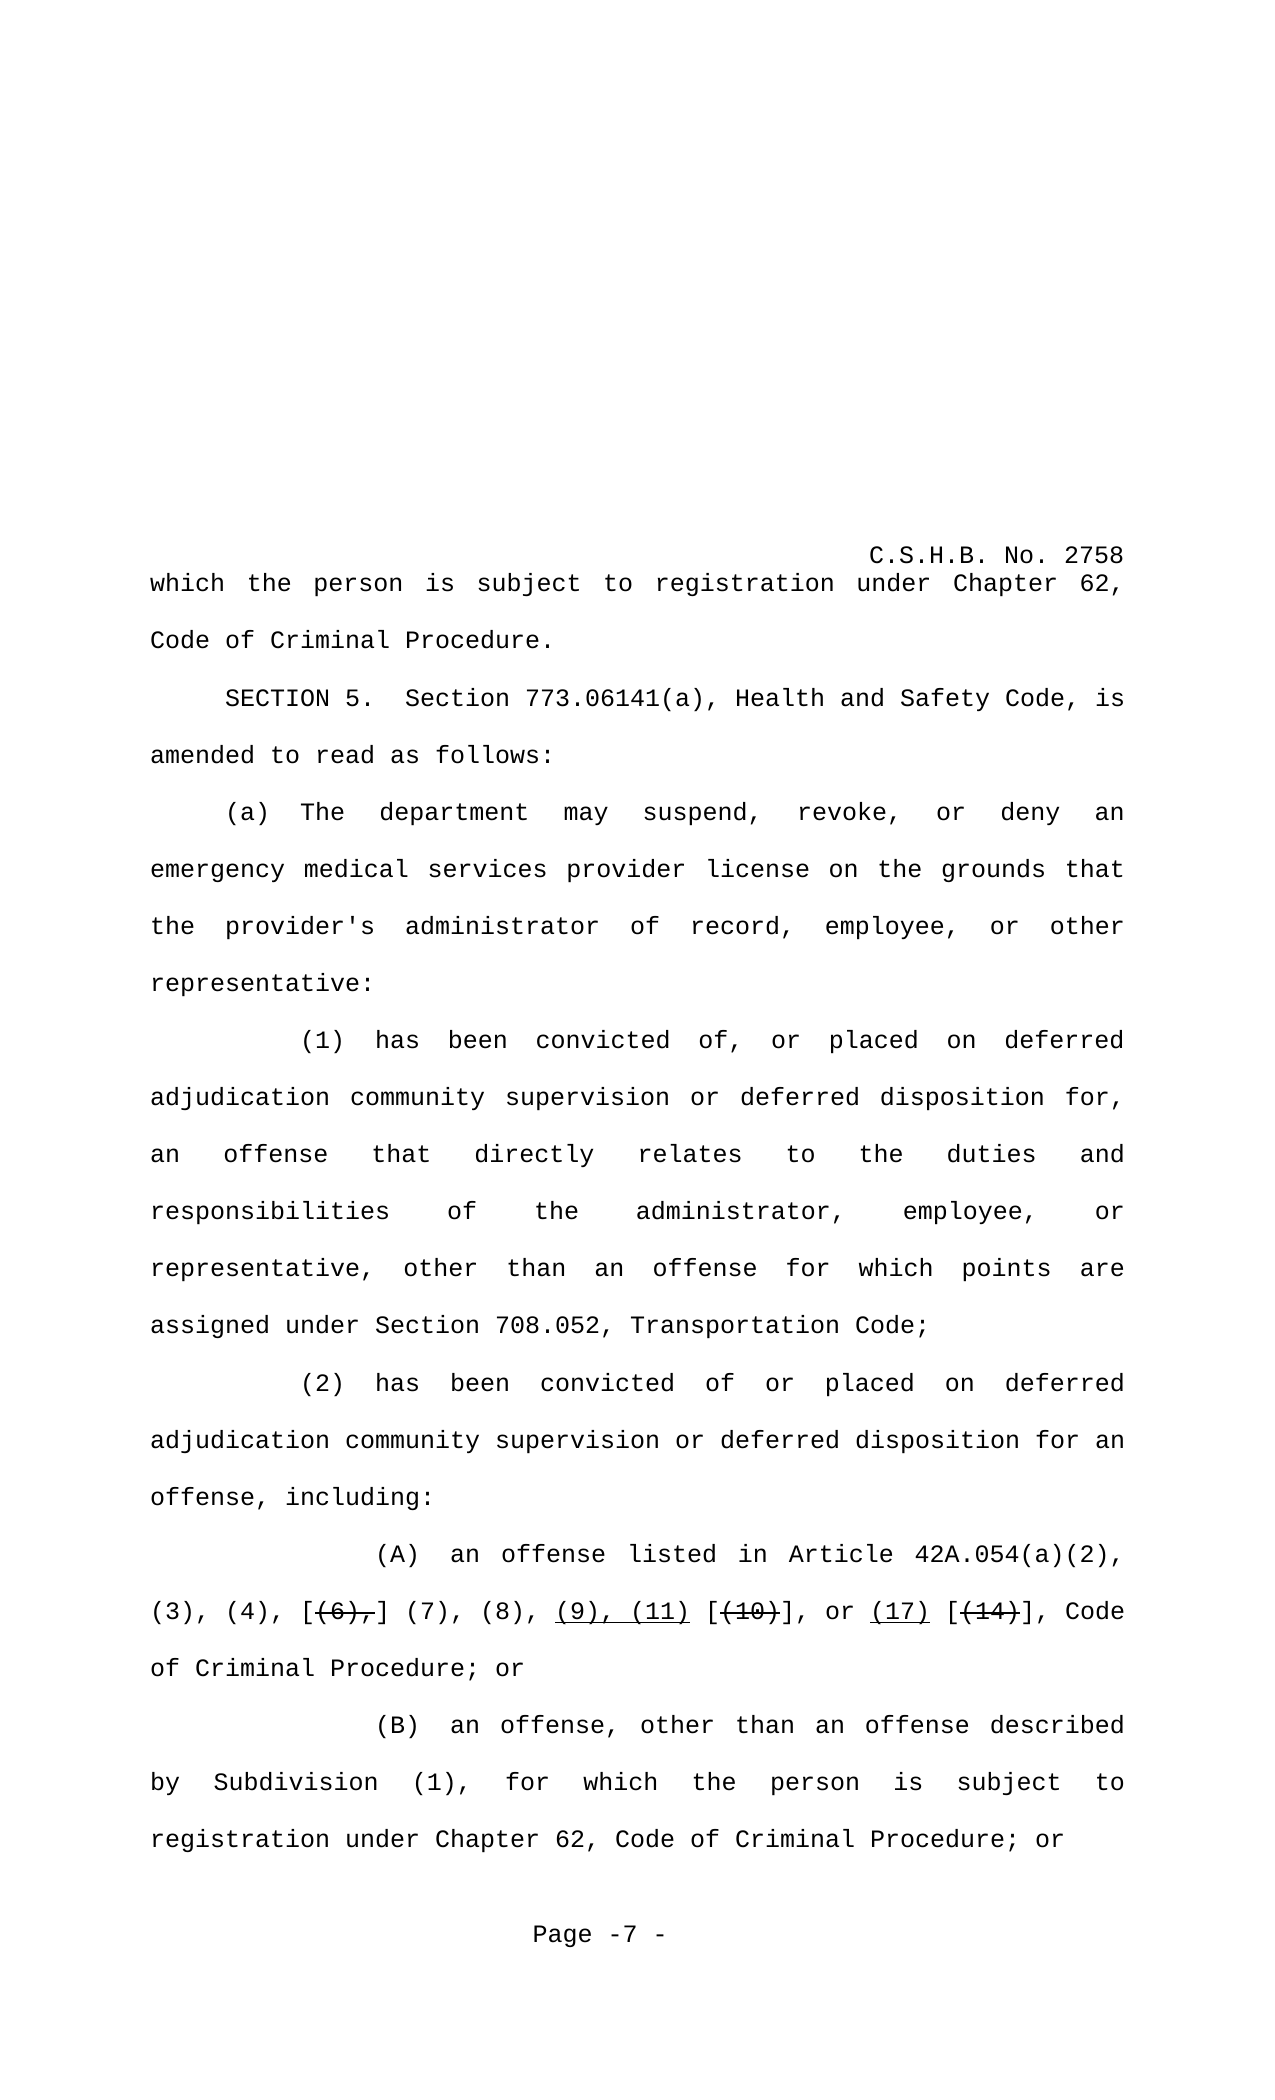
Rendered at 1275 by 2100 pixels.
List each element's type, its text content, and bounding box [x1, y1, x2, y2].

text (A) an offense listed in Article 42A.054(a)(2), (3), (4), [(6),] (7), (8), (9), (11) [(10)], or (17) [(14)], Code of Criminal Procedure; or [150, 1541, 1125, 1684]
text (1) has been convicted of, or placed on deferred adjudication community supervision or deferred disposition for, an offense that directly relates to the duties and responsibilities of the administrator, employee, or representative, other than an offense for which points are assigned under Section 708.052, Transportation Code; [150, 1027, 1125, 1341]
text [150, 571, 1125, 656]
text (2) has been convicted of or placed on deferred adjudication community supervision or deferred disposition for an offense, including: [150, 1370, 1125, 1513]
text (B) an offense, other than an offense described by Subdivision (1), for which the person is subject to registration under Chapter 62, Code of Criminal Procedure; or [150, 1712, 1125, 1855]
text (a) The department may suspend, revoke, or deny an emergency medical services provider license on the grounds that the provider's administrator of record, employee, or other representative: [150, 799, 1125, 999]
text SECTION 5. Section 773.06141(a), Health and Safety Code, is amended to read as follows: [150, 685, 1125, 771]
